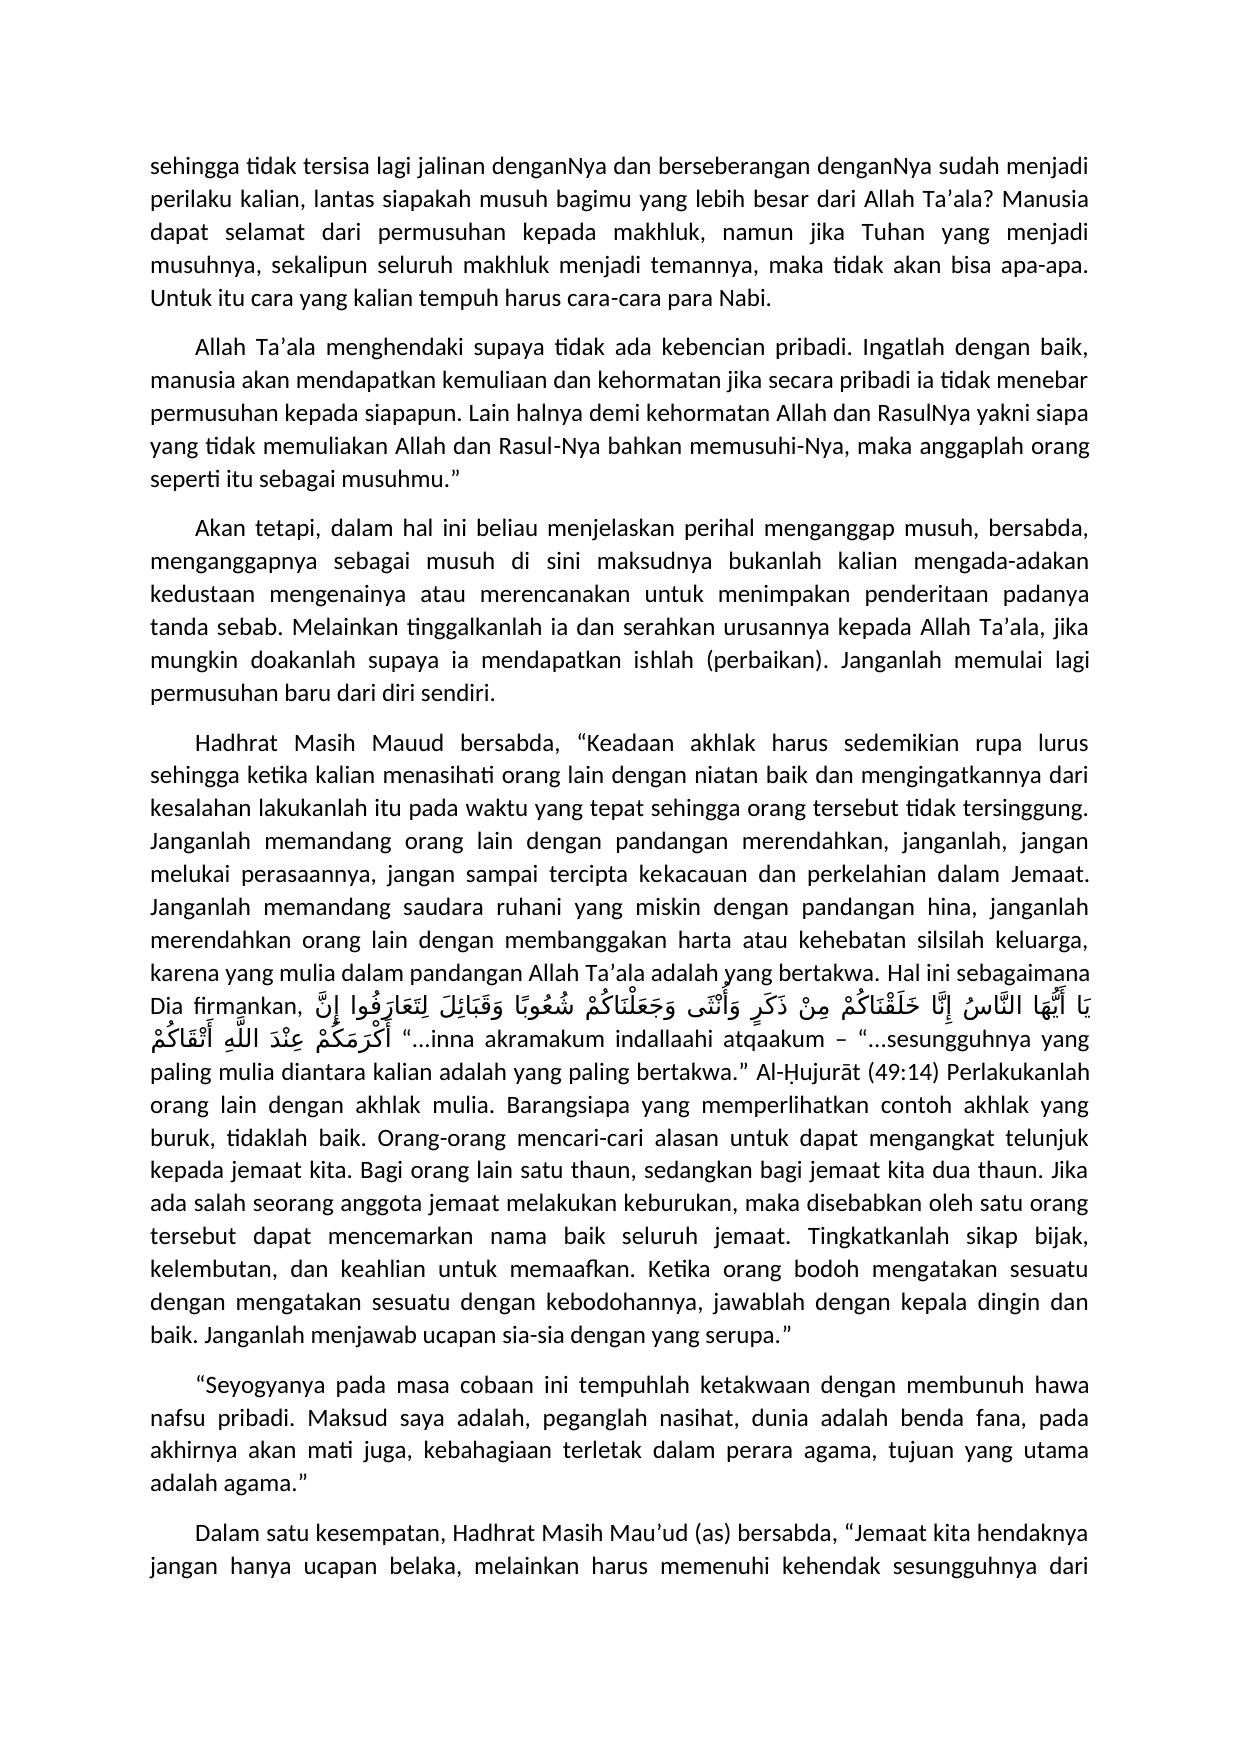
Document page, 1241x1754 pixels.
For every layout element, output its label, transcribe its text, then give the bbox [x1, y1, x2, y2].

text “Seyogyanya pada masa cobaan ini tempuhlah ketakwaan dengan membunuh hawa nafsu pribadi. Maksud saya adalah, peganglah nasihat, dunia adalah benda fana, pada akhirnya akan mati juga, kebahagiaan terletak dalam perara agama, tujuan yang utama adalah agama.” [150, 1369, 1090, 1498]
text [150, 1517, 1090, 1581]
text Beliau (as) bersabda, “Saya katakan sejujurnya, janganlah anggap siapapun sebagai musuh bebuyutan, sekali kali tinggalkanlah kebiasaan membenci. Jika Allah Ta’ala bersama kalian dan kalian menjadi milik Allah Ta’ala maka Dia dapat menjadikan musuh kalian sebagai pelayan kalian. Namun jika kalian memutuskan hubungan dengan Allah Ta’ala sehingga tidak tersisa lagi jalinan denganNya dan berseberangan denganNya sudah menjadi perilaku kalian, lantas siapakah musuh bagimu yang lebih besar dari Allah Ta’ala? Manusia dapat selamat dari permusuhan kepada makhluk, namun jika Tuhan yang menjadi musuhnya, sekalipun seluruh makhluk menjadi temannya, maka tidak akan bisa apa-apa. Untuk itu cara yang kalian tempuh harus cara-cara para Nabi. [150, 150, 1090, 312]
text Allah Ta’ala menghendaki supaya tidak ada kebencian pribadi. Ingatlah dengan baik, manusia akan mendapatkan kemuliaan dan kehormatan jika secara pribadi ia tidak menebar permusuhan kepada siapapun. Lain halnya demi kehormatan Allah dan RasulNya yakni siapa yang tidak memuliakan Allah dan Rasul-Nya bahkan memusuhi-Nya, maka anggaplah orang seperti itu sebagai musuhmu.” [150, 331, 1090, 493]
text Hadhrat Masih Mauud bersabda, “Keadaan akhlak harus sedemikian rupa lurus sehingga ketika kalian menasihati orang lain dengan niatan baik dan mengingatkannya dari kesalahan lakukanlah itu pada waktu yang tepat sehingga orang tersebut tidak tersinggung. Janganlah memandang orang lain dengan pandangan merendahkan, janganlah, jangan melukai perasaannya, jangan sampai tercipta kekacauan dan perkelahian dalam Jemaat. Janganlah memandang saudara ruhani yang miskin dengan pandangan hina, janganlah merendahkan orang lain dengan membanggakan harta atau kehebatan silsilah keluarga, karena yang mulia dalam pandangan Allah Ta’ala adalah yang bertakwa. Hal ini sebagaimana Dia firmankan, يَا أَيُّهَا النَّاسُ إِنَّا خَلَقْنَاكُمْ مِنْ ذَكَرٍ وَأُنْثَى وَجَعَلْنَاكُمْ شُعُوبًا وَقَبَائِلَ لِتَعَارَفُوا إِنَّ أَكْرَمَكُمْ عِنْدَ اللَّهِ أَتْقَاكُمْ “...inna akramakum indallaahi atqaakum – “...sesungguhnya yang paling mulia diantara kalian adalah yang paling bertakwa.” Al-Ḥujurāt (49:14) Perlakukanlah orang lain dengan akhlak mulia. Barangsiapa yang memperlihatkan contoh akhlak yang buruk, tidaklah baik. Orang-orang mencari-cari alasan untuk dapat mengangkat telunjuk kepada jemaat kita. Bagi orang lain satu thaun, sedangkan bagi jemaat kita dua thaun. Jika ada salah seorang anggota jemaat melakukan keburukan, maka disebabkan oleh satu orang tersebut dapat mencemarkan nama baik seluruh jemaat. Tingkatkanlah sikap bijak, kelembutan, dan keahlian untuk memaafkan. Ketika orang bodoh mengatakan sesuatu dengan mengatakan sesuatu dengan kebodohannya, jawablah dengan kepala dingin dan baik. Janganlah menjawab ucapan sia-sia dengan yang serupa.” [150, 727, 1090, 1350]
text Akan tetapi, dalam hal ini beliau menjelaskan perihal menganggap musuh, bersabda, menganggapnya sebagai musuh di sini maksudnya bukanlah kalian mengada-adakan kedustaan mengenainya atau merencanakan untuk menimpakan penderitaan padanya tanda sebab. Melainkan tinggalkanlah ia dan serahkan urusannya kepada Allah Ta’ala, jika mungkin doakanlah supaya ia mendapatkan ishlah (perbaikan). Janganlah memulai lagi permusuhan baru dari diri sendiri. [150, 512, 1090, 708]
